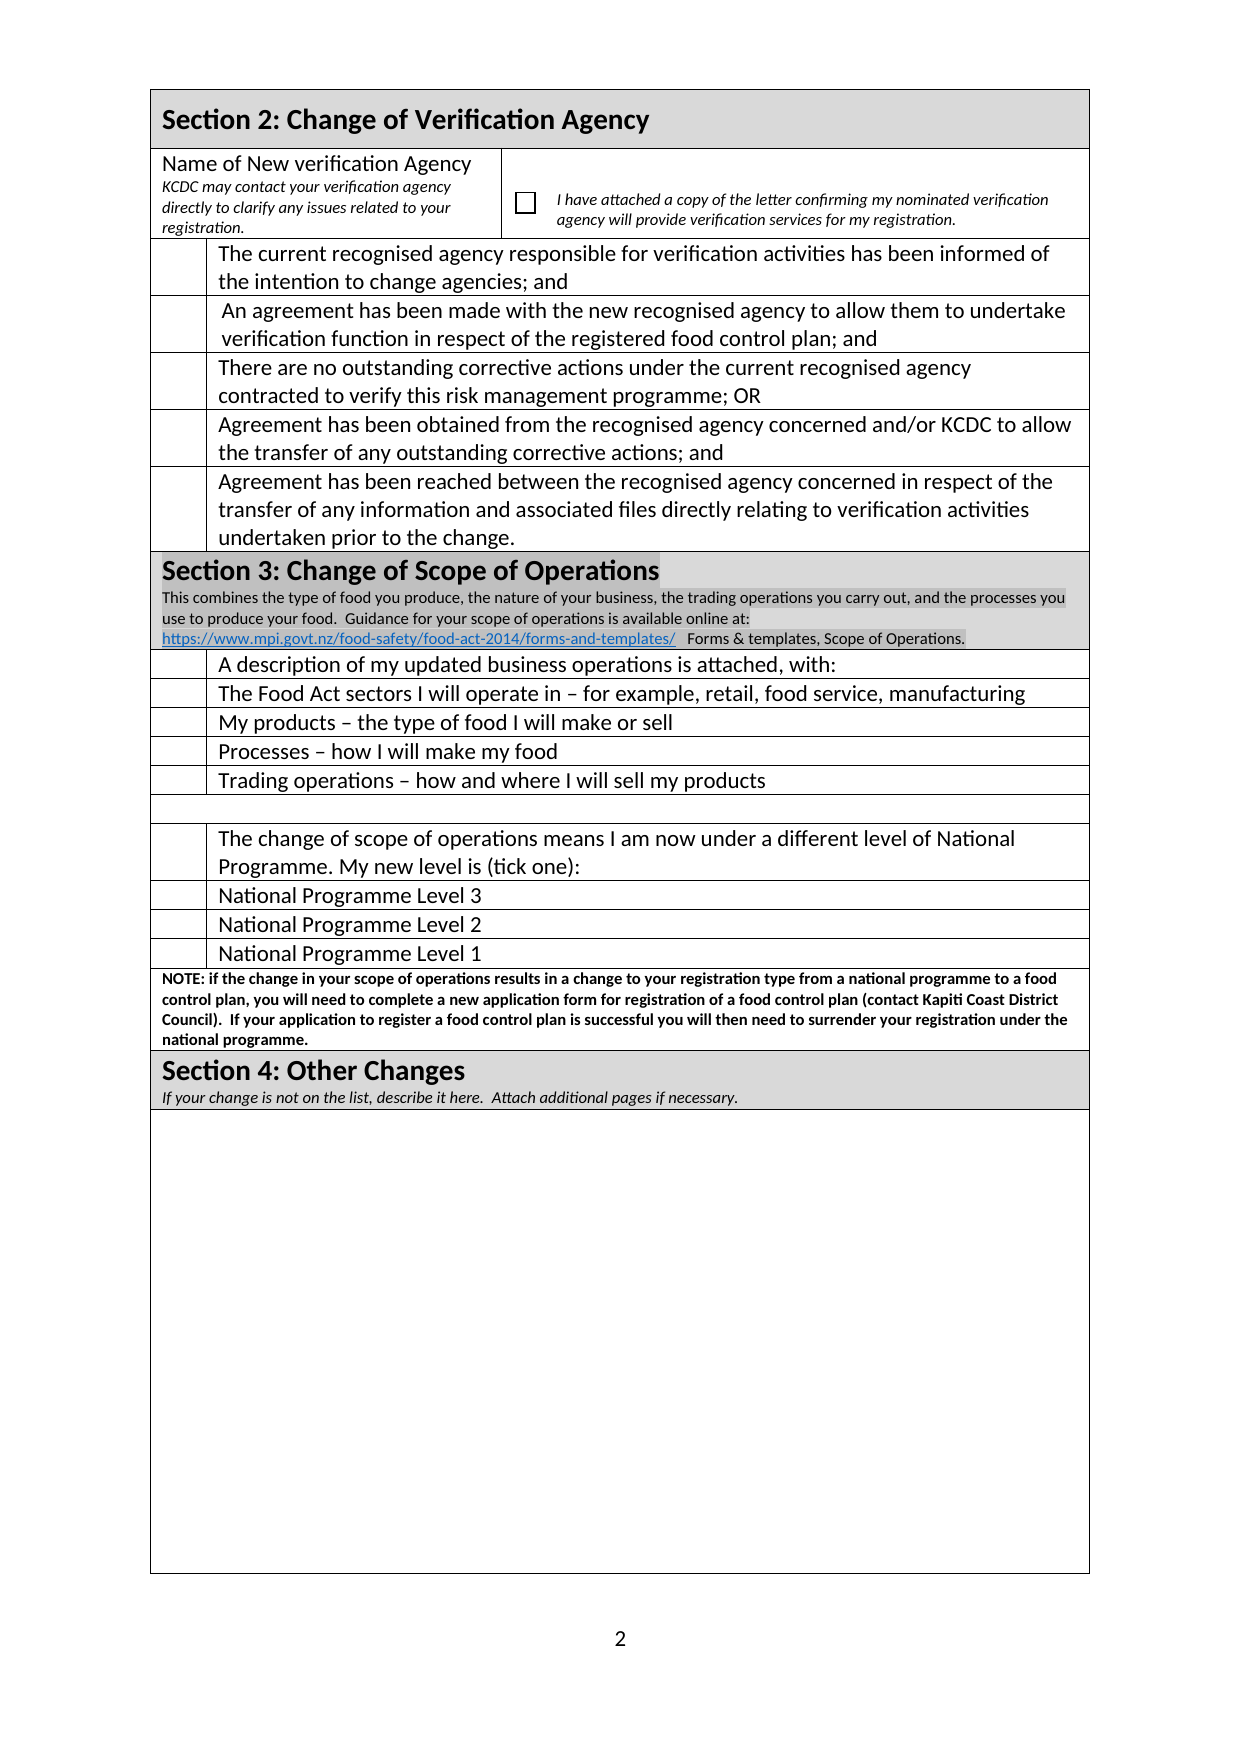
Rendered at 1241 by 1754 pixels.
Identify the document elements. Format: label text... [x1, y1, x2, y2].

table_cell [151, 679, 206, 707]
table_cell [151, 650, 206, 678]
table_cell The current recognised agency responsible for verification activities has been informed of the intention to change agencies; and [207, 239, 1089, 295]
table_cell National Programme Level 1 [207, 939, 1089, 967]
table_cell [151, 910, 206, 938]
table_cell The change of scope of operations means I am now under a different level of National Programme. My new level is (tick one): [207, 824, 1089, 880]
table_cell A description of my updated business operations is attached, with: [207, 650, 1089, 678]
table_cell NOTE: if the change in your scope of operations results in a change to your registration type from a national programme to a food control plan, you will need to complete a new application form for registration of a food control plan (contact Kapiti Coast District Council). If your application to register a food control plan is successful you will then need to surrender your registration under the national programme. [151, 969, 1089, 1050]
table_cell [151, 296, 206, 352]
table_cell Name of New verification Agency KCDC may contact your verification agency directly to clarify any issues related to your registration. [151, 149, 501, 238]
table_cell [151, 353, 206, 409]
table_cell [151, 881, 206, 909]
table_cell [151, 824, 206, 880]
table_cell I have attached a copy of the letter confirming my nominated verification agency will provide verification services for my registration. [502, 149, 1089, 238]
table_cell Trading operations – how and where I will sell my products [207, 766, 1089, 794]
table_cell An agreement has been made with the new recognised agency to allow them to undertake verification function in respect of the registered food control plan; and [207, 296, 1089, 352]
table_cell [151, 467, 206, 551]
table_cell Agreement has been reached between the recognised agency concerned in respect of the transfer of any information and associated files directly relating to verification activities undertaken prior to the change. [207, 467, 1089, 551]
table_cell There are no outstanding corrective actions under the current recognised agency contracted to verify this risk management programme; OR [207, 353, 1089, 409]
table_cell The Food Act sectors I will operate in – for example, retail, food service, manufacturing [207, 679, 1089, 707]
table_cell [151, 708, 206, 736]
table_cell [151, 239, 206, 295]
table_cell Processes – how I will make my food [207, 737, 1089, 765]
table_cell Section 3: Change of Scope of Operations This combines the type of food you produce, the nature of your business, the trading operations you carry out, and the processes you use to produce your food. Guidance for your scope of operations is available online at: https://www.mpi.govt.nz/food-safety/food-act-2014/forms-and-templates/ Forms & templates, Scope of Operations. [151, 552, 1089, 649]
table_cell [151, 795, 1089, 823]
table_cell [151, 1110, 1089, 1573]
table_cell [151, 939, 206, 967]
table_cell Section 2: Change of Verification Agency [151, 90, 1089, 148]
table_cell [151, 410, 206, 466]
table_cell National Programme Level 2 [207, 910, 1089, 938]
table_cell My products – the type of food I will make or sell [207, 708, 1089, 736]
table_cell [151, 737, 206, 765]
table_cell [151, 766, 206, 794]
table_cell National Programme Level 3 [207, 881, 1089, 909]
table_cell Agreement has been obtained from the recognised agency concerned and/or KCDC to allow the transfer of any outstanding corrective actions; and [207, 410, 1089, 466]
table_cell Section 4: Other Changes If your change is not on the list, describe it here. Attach additional pages if necessary. [151, 1051, 1089, 1109]
